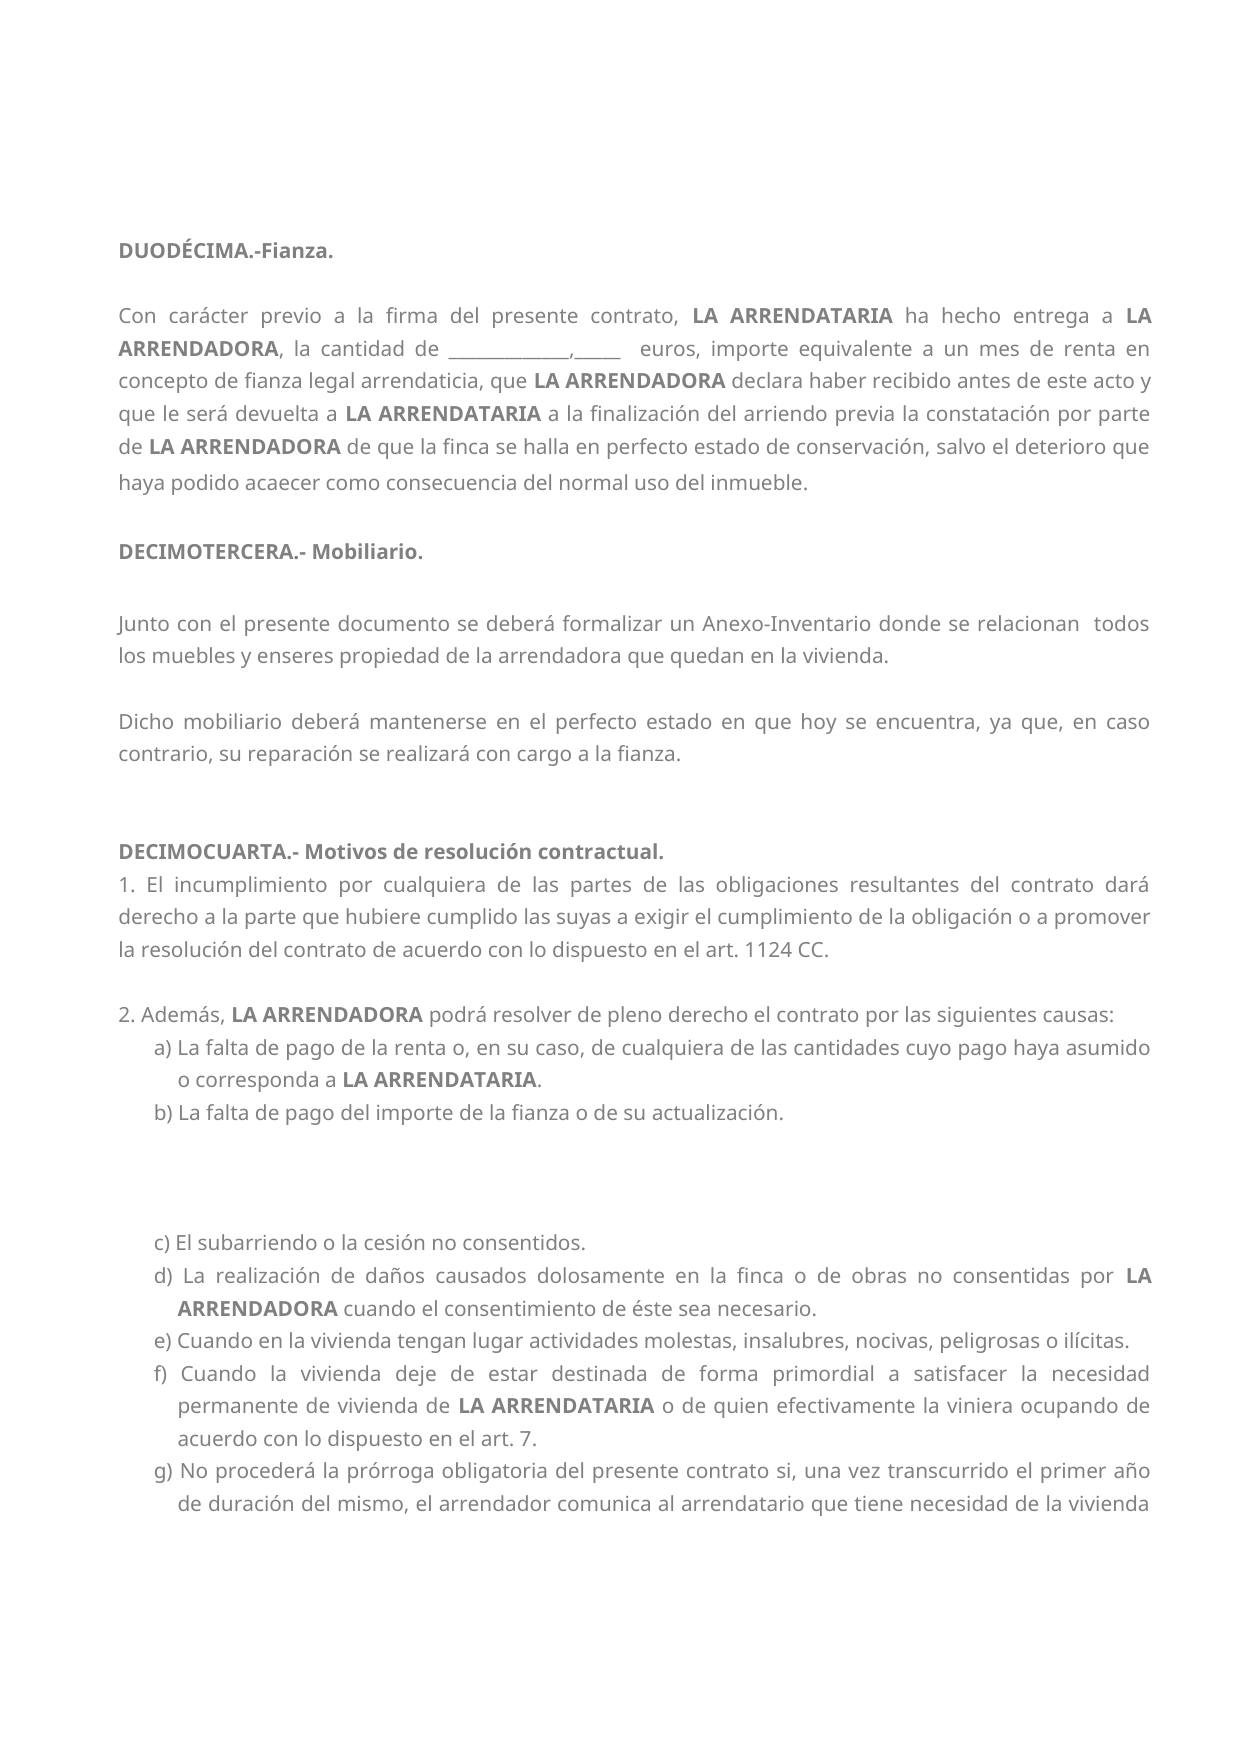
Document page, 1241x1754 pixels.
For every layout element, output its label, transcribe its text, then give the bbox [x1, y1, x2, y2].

text 1. El incumplimiento por cualquiera de las partes de las obligaciones resultantes del contrato dará derecho a la parte que hubiere cumplido las suyas a exigir el cumplimiento de la obligación o a promover la resolución del contrato de acuerdo con lo dispuesto en el art. 1124 CC. [118, 870, 1152, 963]
text DECIMOTERCERA.- Mobiliario. [118, 537, 1152, 566]
text d) La realización de daños causados dolosamente en la finca o de obras no consentidas por LA ARRENDADORA cuando el consentimiento de éste sea necesario. [153, 1261, 1152, 1322]
text DUODÉCIMA.-Fianza. [118, 236, 1152, 265]
text f) Cuando la vivienda deje de estar destinada de forma primordial a satisfacer la necesidad permanente de vivienda de LA ARRENDATARIA o de quien efectivamente la viniera ocupando de acuerdo con lo dispuesto en el art. 7. [153, 1359, 1152, 1452]
text DECIMOCUARTA.- Motivos de resolución contractual. [118, 837, 1152, 866]
text b) La falta de pago del importe de la fianza o de su actualización. [153, 1098, 1152, 1126]
text Junto con el presente documento se deberá formalizar un Anexo-Inventario donde se relacionan todos los muebles y enseres propiedad de la arrendadora que quedan en la vivienda. [118, 609, 1152, 670]
text a) La falta de pago de la renta o, en su caso, de cualquiera de las cantidades cuyo pago haya asumido o corresponda a LA ARRENDATARIA. [153, 1033, 1152, 1094]
text Dicho mobiliario deberá mantenerse en el perfecto estado en que hoy se encuentra, ya que, en caso contrario, su reparación se realizará con cargo a la fianza. [118, 707, 1152, 768]
text 2. Además, LA ARRENDADORA podrá resolver de pleno derecho el contrato por las siguientes causas: [118, 1000, 1152, 1029]
text c) El subarriendo o la cesión no consentidos. [153, 1228, 1152, 1257]
text Con carácter previo a la firma del presente contrato, LA ARRENDATARIA ha hecho entrega a LA ARRENDADORA, la cantidad de _____________,_____ euros, importe equivalente a un mes de renta en concepto de fianza legal arrendaticia, que LA ARRENDADORA declara haber recibido antes de este acto y que le será devuelta a LA ARRENDATARIA a la finalización del arriendo previa la constatación por parte de LA ARRENDADORA de que la finca se halla en perfecto estado de conservación, salvo el deterioro que haya podido acaecer como consecuencia del normal uso del inmueble. [118, 301, 1152, 499]
text e) Cuando en la vivienda tengan lugar actividades molestas, insalubres, nocivas, peligrosas o ilícitas. [153, 1326, 1152, 1355]
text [153, 1457, 1152, 1518]
